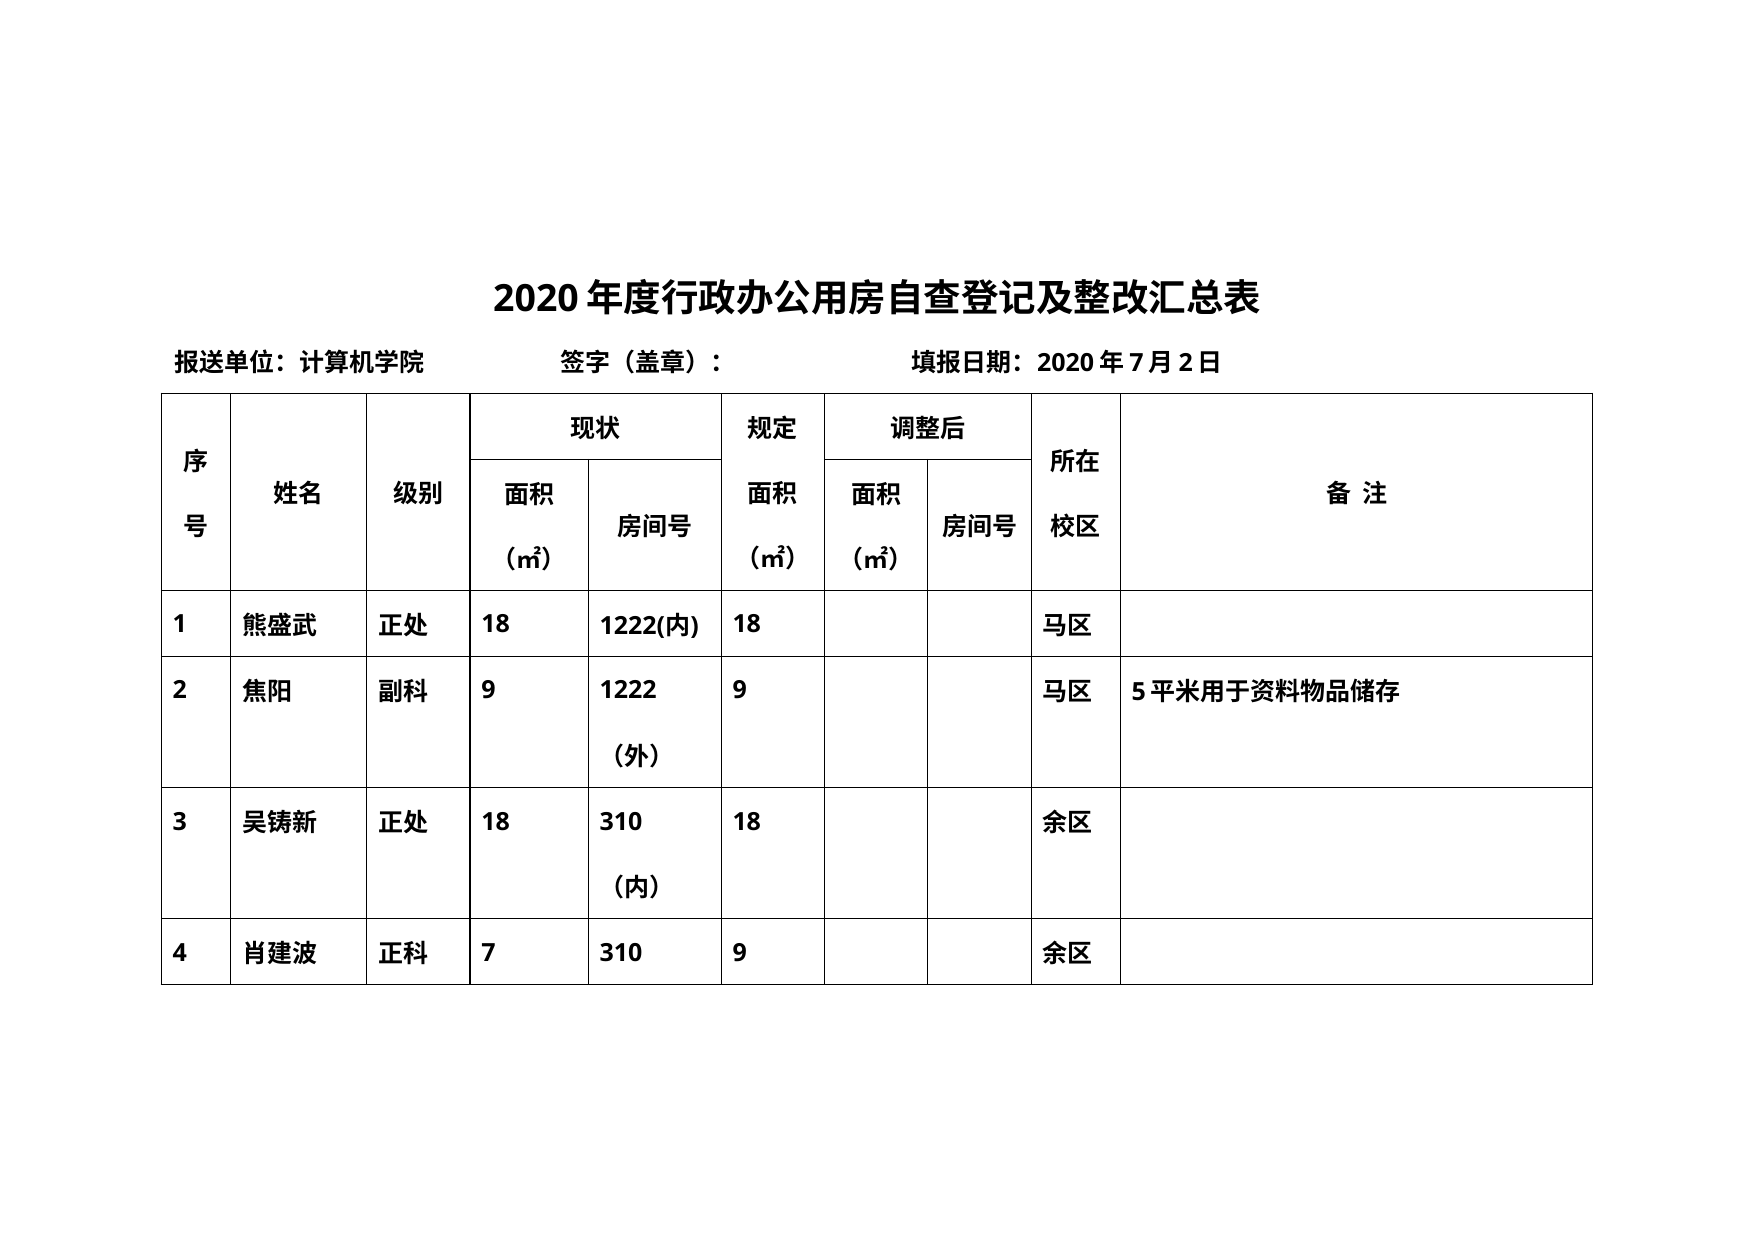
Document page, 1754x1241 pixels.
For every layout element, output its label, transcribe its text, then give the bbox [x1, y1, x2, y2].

table_cell [825, 919, 927, 984]
table_cell 7 [471, 919, 588, 984]
table_cell 正处 [367, 788, 469, 918]
table_cell [928, 591, 1031, 656]
table_cell 9 [722, 657, 824, 787]
table_header 序号 [162, 394, 230, 590]
table_cell 马区 [1032, 657, 1120, 787]
table_cell 1 [162, 591, 230, 656]
table_cell 9 [471, 657, 588, 787]
table_cell 房间号 [928, 460, 1031, 590]
table_cell [928, 788, 1031, 918]
table_cell [928, 919, 1031, 984]
table_cell 310（外） [589, 919, 721, 984]
text 报送单位：计算机学院 签字（盖章）： 填报日期：2020年7月2日 [150, 328, 1604, 393]
table_cell [825, 788, 927, 918]
table_cell 房间号 [589, 460, 721, 590]
table_cell 1222(内) [589, 591, 721, 656]
table_cell 正科 [367, 919, 469, 984]
table_cell 正处 [367, 591, 469, 656]
table_cell 18 [722, 788, 824, 918]
table_cell [825, 591, 927, 656]
table_header 现状 [471, 394, 721, 459]
table_cell 熊盛武 [231, 591, 366, 656]
table_cell 2 [162, 657, 230, 787]
table_cell 5平米用于资料物品储存 [1121, 657, 1592, 787]
table_cell [1121, 919, 1592, 984]
table_cell 马区 [1032, 591, 1120, 656]
table_cell 18 [471, 788, 588, 918]
table_cell 1222（外） [589, 657, 721, 787]
text 2020年度行政办公用房自查登记及整改汇总表 [150, 263, 1604, 328]
table_header 姓名 [231, 394, 366, 590]
table_cell 4 [162, 919, 230, 984]
table_cell [1121, 591, 1592, 656]
table_cell [825, 657, 927, 787]
table_header 所在校区 [1032, 394, 1120, 590]
table_cell 18 [722, 591, 824, 656]
table_cell 3 [162, 788, 230, 918]
table_cell 余区 [1032, 788, 1120, 918]
table_cell 余区 [1032, 919, 1120, 984]
table_cell 肖建波 [231, 919, 366, 984]
table_cell 焦阳 [231, 657, 366, 787]
table_header 级别 [367, 394, 469, 590]
table_cell 吴铸新 [231, 788, 366, 918]
table_cell 面积（㎡） [471, 460, 588, 590]
table_cell [928, 657, 1031, 787]
table_cell 18 [471, 591, 588, 656]
table_cell [1121, 788, 1592, 918]
table_header 备 注 [1121, 394, 1592, 590]
table_cell 面积（㎡） [825, 460, 927, 590]
table_header 规定 面积 （㎡） [722, 394, 824, 590]
table_cell 副科 [367, 657, 469, 787]
table_header 调整后 [825, 394, 1031, 459]
table_cell 9 [722, 919, 824, 984]
table_cell 310（内） [589, 788, 721, 918]
